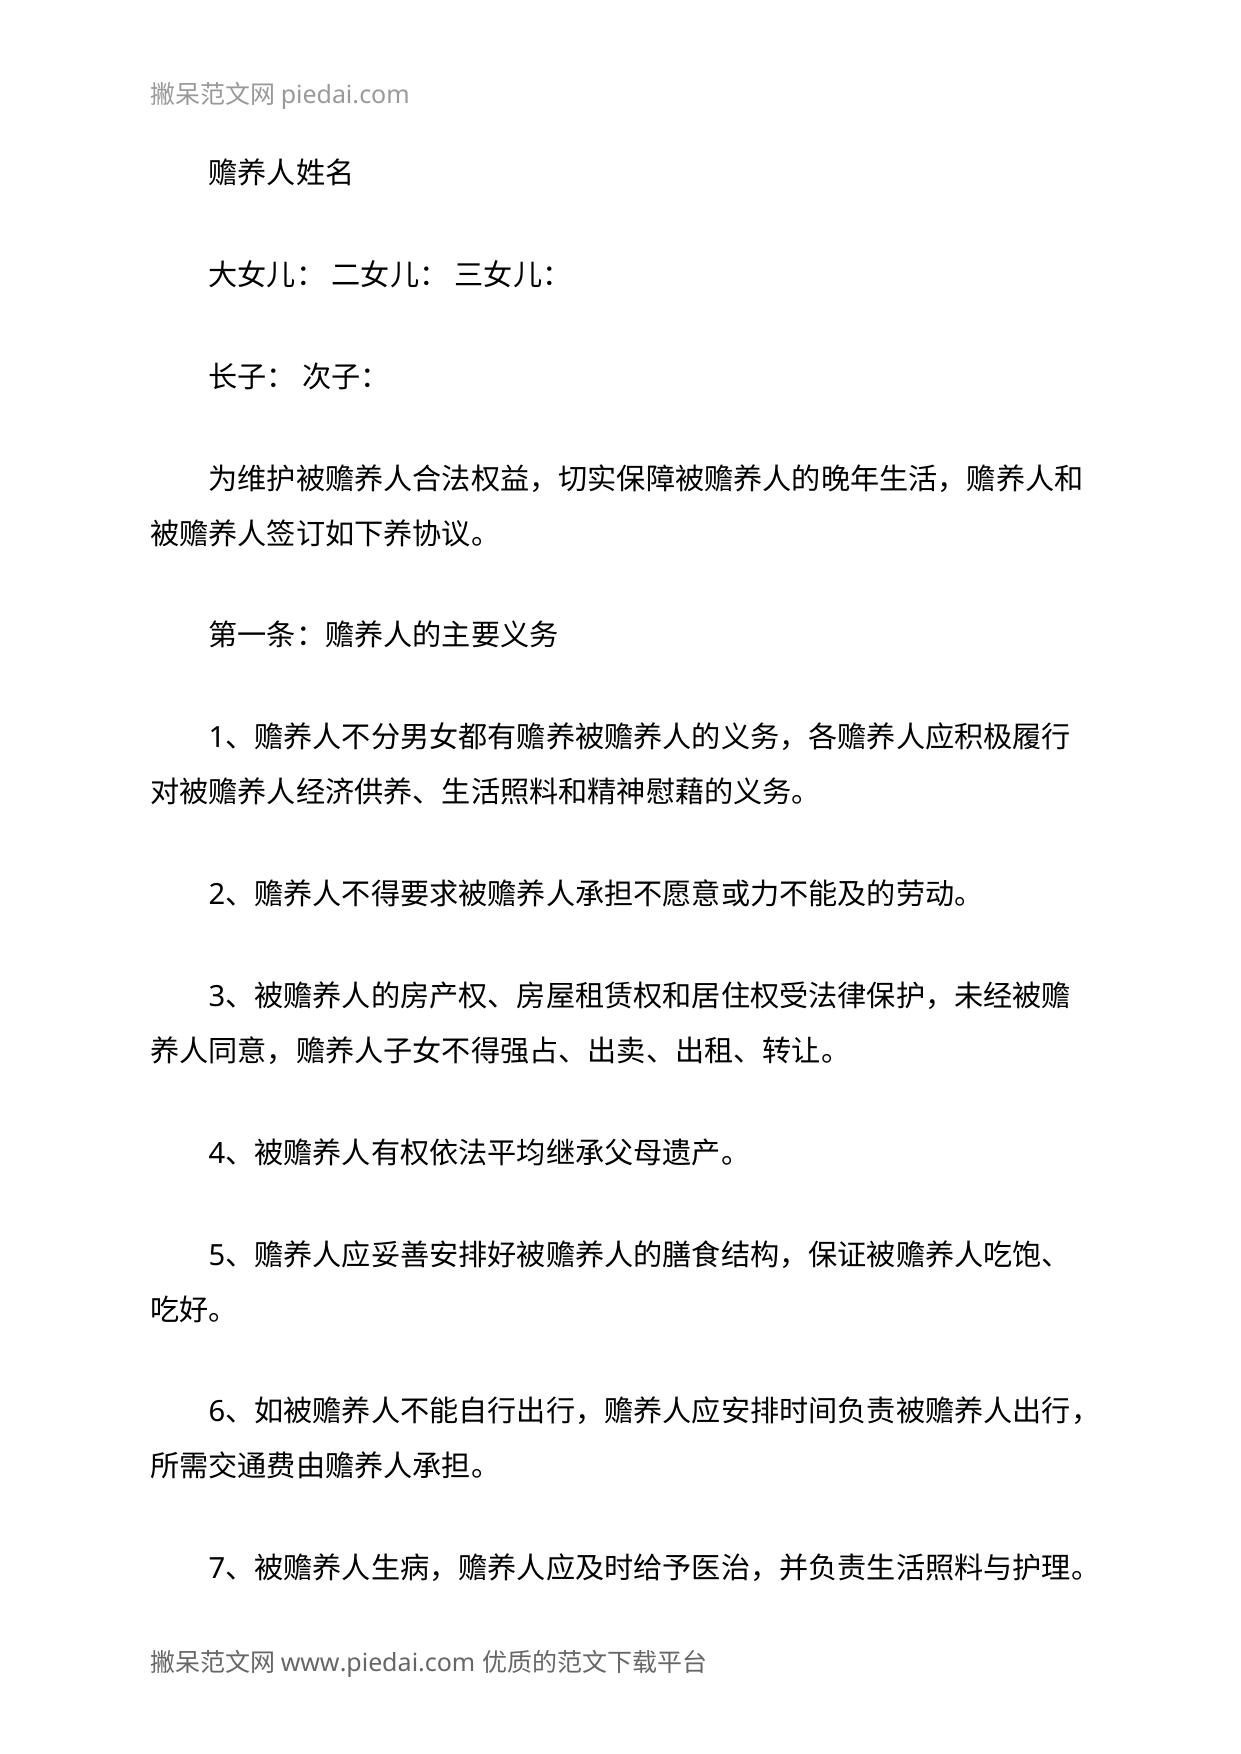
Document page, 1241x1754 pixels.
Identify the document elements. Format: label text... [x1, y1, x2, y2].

text 3、被赡养人的房产权、房屋租赁权和居住权受法律保护，未经被赡养人同意，赡养人子女不得强占、出卖、出租、转让。 [150, 972, 1090, 1070]
text 大女儿： 二女儿： 三女儿： [150, 252, 1090, 294]
text 长子： 次子： [150, 353, 1090, 396]
text 为维护被赡养人合法权益，切实保障被赡养人的晚年生活，赡养人和被赡养人签订如下养协议。 [150, 455, 1090, 552]
text 1、赡养人不分男女都有赡养被赡养人的义务，各赡养人应积极履行对被赡养人经济供养、生活照料和精神慰藉的义务。 [150, 714, 1090, 811]
text 第一条：赡养人的主要义务 [150, 612, 1090, 654]
text 5、赡养人应妥善安排好被赡养人的膳食结构，保证被赡养人吃饱、吃好。 [150, 1231, 1090, 1328]
text 4、被赡养人有权依法平均继承父母遗产。 [150, 1129, 1090, 1172]
text 赡养人姓名 [150, 150, 1090, 192]
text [150, 1545, 1090, 1587]
text 6、如被赡养人不能自行出行，赡养人应安排时间负责被赡养人出行，所需交通费由赡养人承担。 [150, 1388, 1090, 1485]
text 2、赡养人不得要求被赡养人承担不愿意或力不能及的劳动。 [150, 871, 1090, 913]
